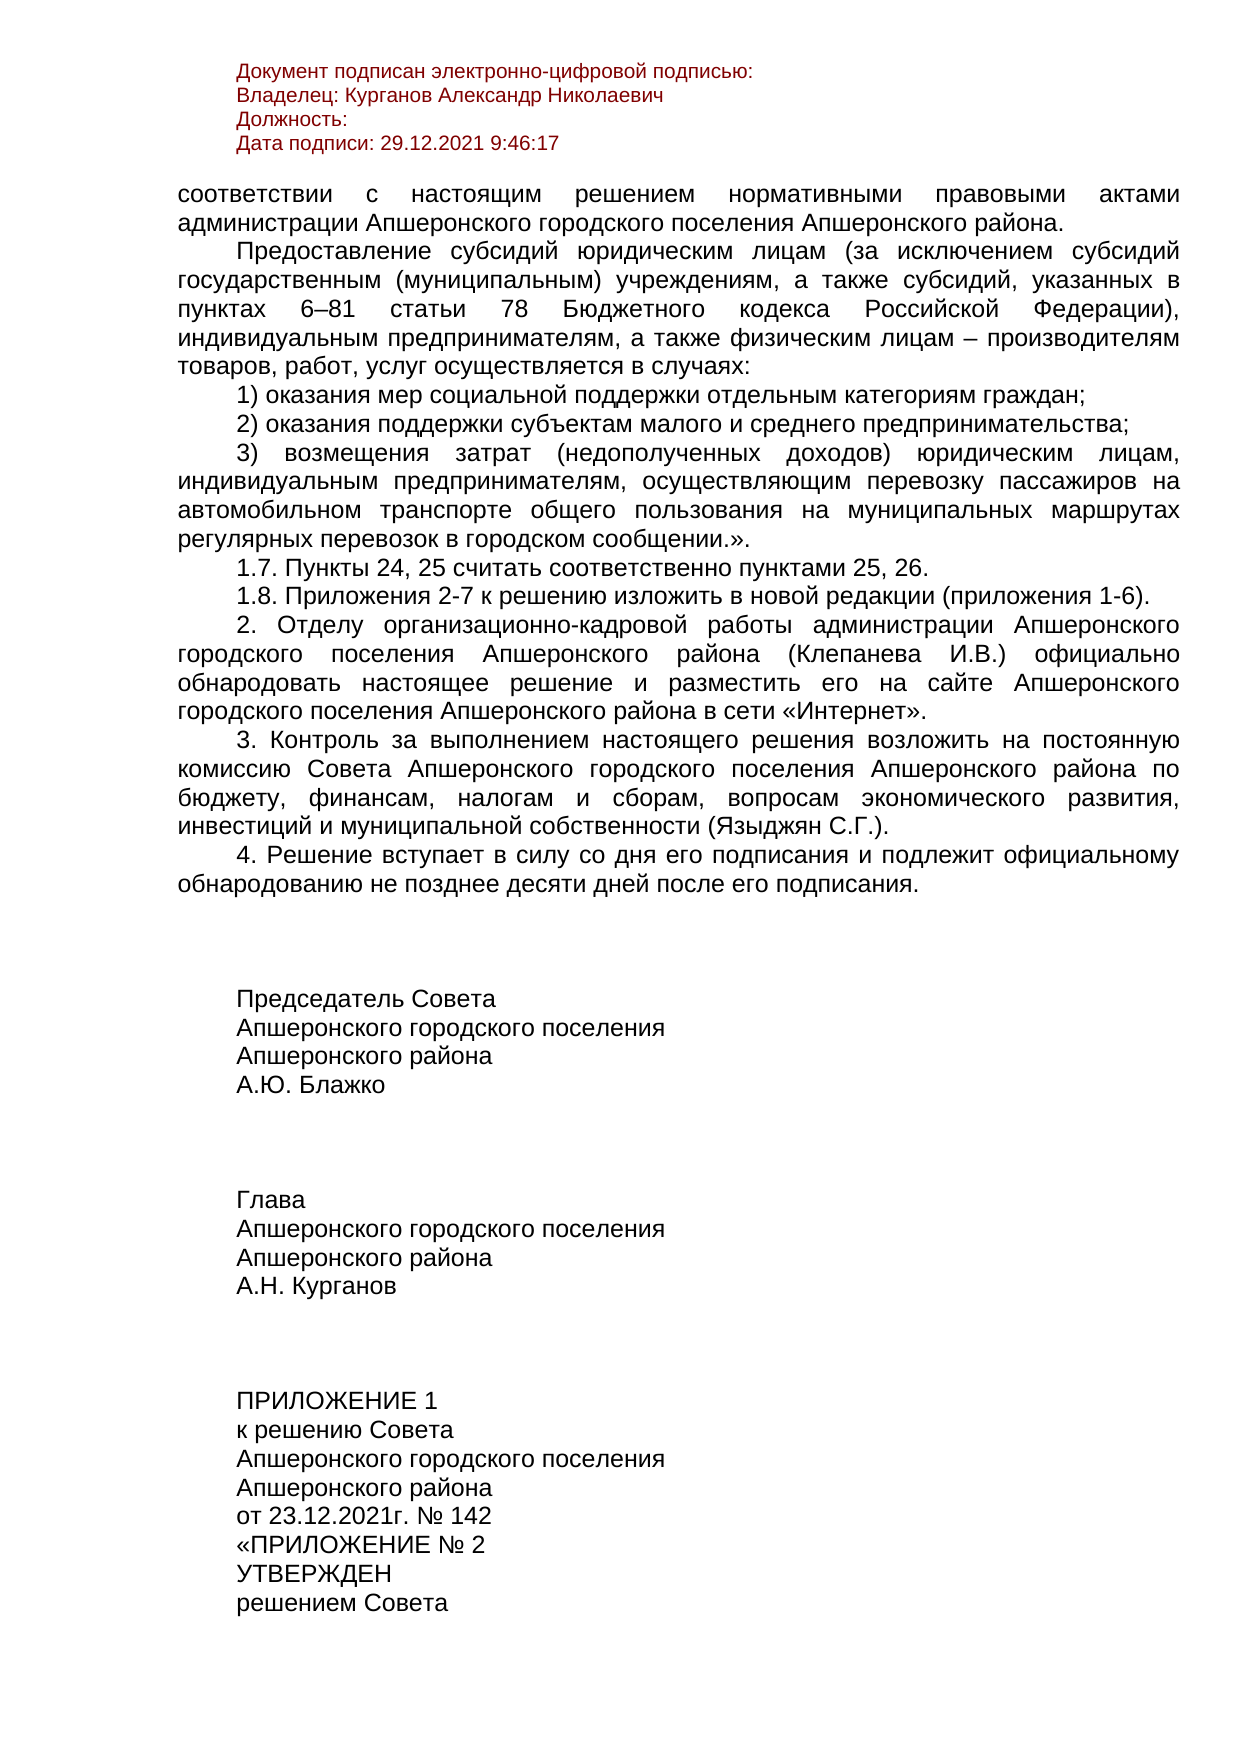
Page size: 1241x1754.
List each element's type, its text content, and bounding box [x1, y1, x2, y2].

text 1.8. Приложения 2-7 к решению изложить в новой редакции (приложения 1-6). [177, 581, 1181, 610]
text Предоставление субсидий юридическим лицам (за исключением субсидий государственным (муниципальным) учреждениям, а также субсидий, указанных в пунктах 6–81 статьи 78 Бюджетного кодекса Российской Федерации), индивидуальным предпринимателям, а также физическим лицам – производителям товаров, работ, услуг осуществляется в случаях: [177, 236, 1181, 380]
text А.Ю. Блажко [177, 1070, 1181, 1099]
text А.Н. Курганов [177, 1271, 1181, 1300]
text 3) возмещения затрат (недополученных доходов) юридическим лицам, индивидуальным предпринимателям, осуществляющим перевозку пассажиров на автомобильном транспорте общего пользования на муниципальных маршрутах регулярных перевозок в городском сообщении.». [177, 438, 1181, 553]
text Глава [177, 1185, 1181, 1214]
text Председатель Совета [177, 984, 1181, 1013]
text Апшеронского района [177, 1243, 1181, 1271]
text Апшеронского городского поселения [177, 1214, 1181, 1243]
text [177, 179, 1181, 236]
text 4. Решение вступает в силу со дня его подписания и подлежит официальному обнародованию не позднее десяти дней после его подписания. [177, 840, 1181, 898]
text 2) оказания поддержки субъектам малого и среднего предпринимательства; [177, 409, 1181, 438]
text 2. Отделу организационно-кадровой работы администрации Апшеронского городского поселения Апшеронского района (Клепанева И.В.) официально обнародовать настоящее решение и разместить его на сайте Апшеронского городского поселения Апшеронского района в сети «Интернет». [177, 610, 1181, 725]
text к решению Совета [177, 1415, 1181, 1444]
text 3. Контроль за выполнением настоящего решения возложить на постоянную комиссию Совета Апшеронского городского поселения Апшеронского района по бюджету, финансам, налогам и сборам, вопросам экономического развития, инвестиций и муниципальной собственности (Языджян С.Г.). [177, 725, 1181, 840]
text 1.7. Пункты 24, 25 считать соответственно пунктами 25, 26. [177, 553, 1181, 581]
text решением Совета [177, 1588, 1181, 1616]
text УТВЕРЖДЕН [177, 1559, 1181, 1588]
text Апшеронского района [177, 1041, 1181, 1070]
text от 23.12.2021г. № 142 [177, 1501, 1181, 1530]
text Апшеронского городского поселения [177, 1013, 1181, 1041]
text «ПРИЛОЖЕНИЕ № 2 [177, 1530, 1181, 1559]
text Апшеронского городского поселения [177, 1444, 1181, 1473]
text ПРИЛОЖЕНИЕ 1 [177, 1386, 1181, 1415]
text 1) оказания мер социальной поддержки отдельным категориям граждан; [177, 380, 1181, 409]
text Апшеронского района [177, 1473, 1181, 1501]
